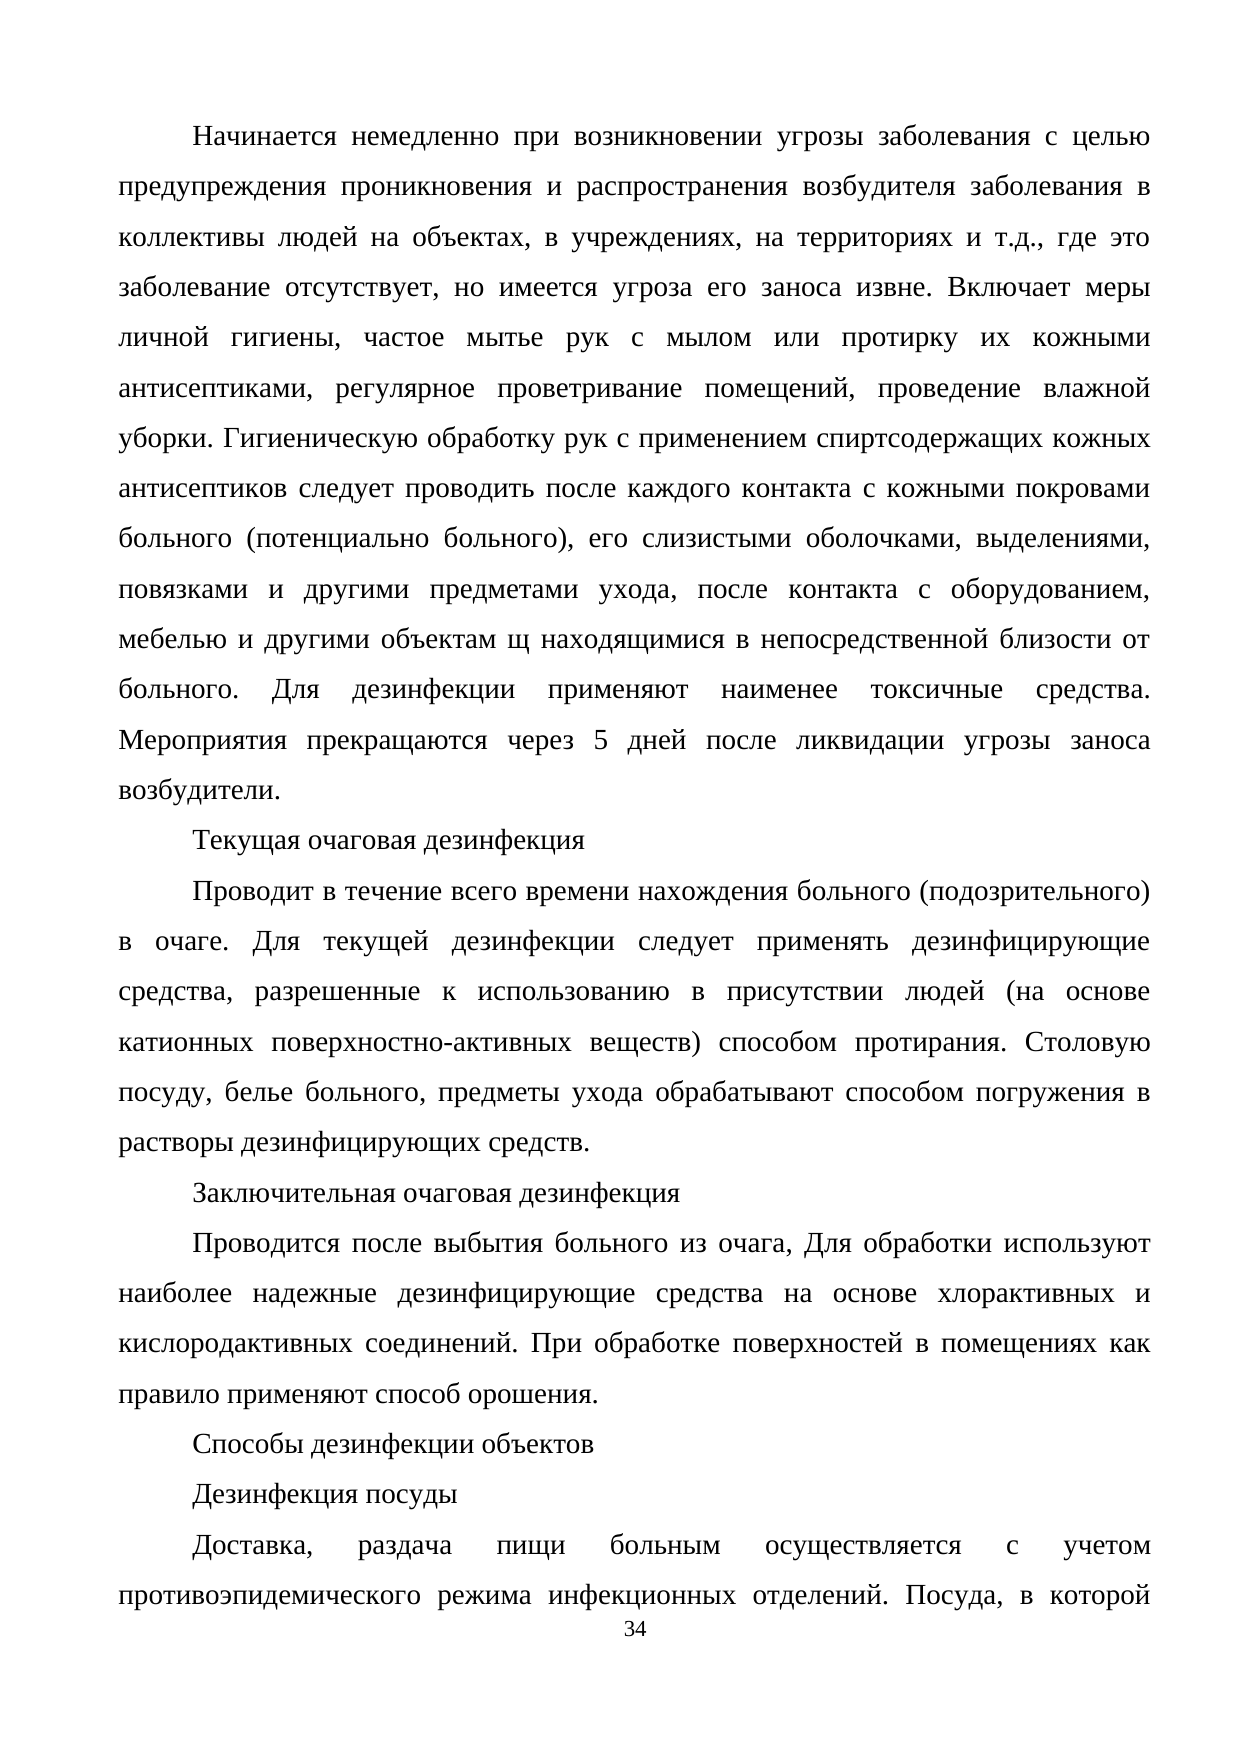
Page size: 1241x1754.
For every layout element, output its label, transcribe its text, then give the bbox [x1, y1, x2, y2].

text Заключительная очаговая дезинфекция [118, 1175, 1152, 1208]
text Проводит в течение всего времени нахождения больного (подозрительного) в очаге. Для текущей дезинфекции следует применять дезинфицирующие средства, разрешенные к использованию в присутствии людей (на основе катионных поверхностно-активных веществ) способом протирания. Столовую посуду, белье больного, предметы ухода обрабатывают способом погружения в растворы дезинфицирующих средств. [118, 873, 1152, 1158]
text Начинается немедленно при возникновении угрозы заболевания с целью предупреждения проникновения и распространения возбудителя заболевания в коллективы людей на объектах, в учреждениях, на территориях и т.д., где это заболевание отсутствует, но имеется угроза его заноса извне. Включает меры личной гигиены, частое мытье рук с мылом или протирку их кожными антисептиками, регулярное проветривание помещений, проведение влажной уборки. Гигиеническую обработку рук с применением спиртсодержащих кожных антисептиков следует проводить после каждого контакта с кожными покровами больного (потенциально больного), его слизистыми оболочками, выделениями, повязками и другими предметами ухода, после контакта с оборудованием, мебелью и другими объектам щ находящимися в непосредственной близости от больного. Для дезинфекции применяют наименее токсичные средства. Мероприятия прекращаются через 5 дней после ликвидации угрозы заноса возбудители. [118, 118, 1152, 806]
text Дезинфекция посуды [118, 1477, 1152, 1510]
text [118, 1527, 1152, 1611]
text Текущая очаговая дезинфекция [118, 822, 1152, 856]
text Способы дезинфекции объектов [118, 1426, 1152, 1460]
text Проводится после выбытия больного из очага, Для обработки используют наиболее надежные дезинфицирующие средства на основе хлорактивных и кислородактивных соединений. При обработке поверхностей в помещениях как правило применяют способ орошения. [118, 1225, 1152, 1409]
